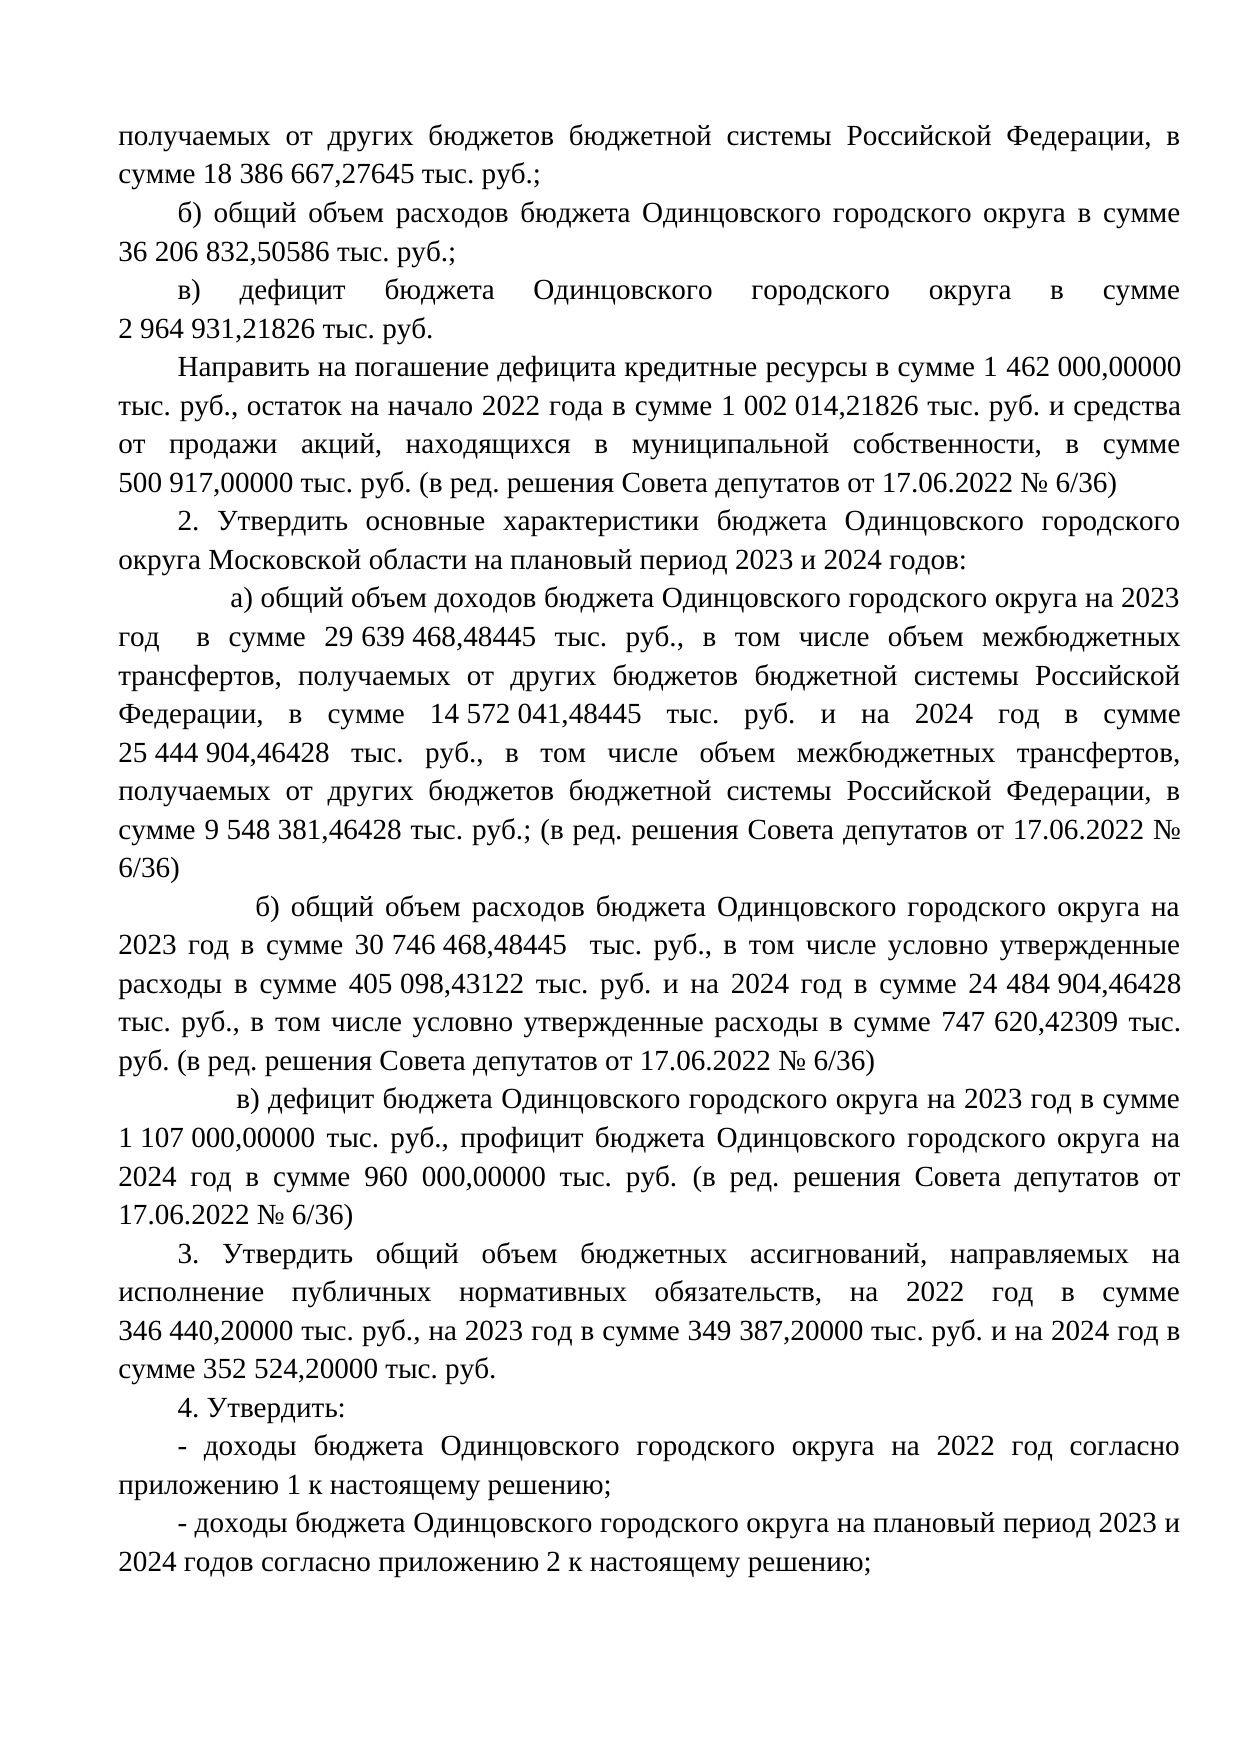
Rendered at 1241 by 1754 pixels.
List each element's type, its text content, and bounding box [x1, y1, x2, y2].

text Направить на погашение дефицита кредитные ресурсы в сумме 1 462 000,00000 тыс. руб., остаток на начало 2022 года в сумме 1 002 014,21826 тыс. руб. и средства от продажи акций, находящихся в муниципальной собственности, в сумме 500 917,00000 тыс. руб. (в ред. решения Совета депутатов от 17.06.2022 № 6/36) [118, 349, 1181, 498]
text б) общий объем расходов бюджета Одинцовского городского округа в сумме 36 206 832,50586 тыс. руб.; [118, 195, 1181, 267]
text 4. Утвердить: [118, 1390, 1181, 1423]
text - доходы бюджета Одинцовского городского округа на 2022 год согласно приложению 1 к настоящему решению; [118, 1428, 1181, 1501]
text а) общий объем доходов бюджета Одинцовского городского округа на 2023 год в сумме 29 639 468,48445 тыс. руб., в том числе объем межбюджетных трансфертов, получаемых от других бюджетов бюджетной системы Российской Федерации, в сумме 14 572 041,48445 тыс. руб. и на 2024 год в сумме 25 444 904,46428 тыс. руб., в том числе объем межбюджетных трансфертов, получаемых от других бюджетов бюджетной системы Российской Федерации, в сумме 9 548 381,46428 тыс. руб.; (в ред. решения Совета депутатов от 17.06.2022 № 6/36) [118, 581, 1181, 884]
text в) дефицит бюджета Одинцовского городского округа на 2023 год в сумме 1 107 000,00000 тыс. руб., профицит бюджета Одинцовского городского округа на 2024 год в сумме 960 000,00000 тыс. руб. (в ред. решения Совета депутатов от 17.06.2022 № 6/36) [118, 1082, 1181, 1231]
text 3. Утвердить общий объем бюджетных ассигнований, направляемых на исполнение публичных нормативных обязательств, на 2022 год в сумме 346 440,20000 тыс. руб., на 2023 год в сумме 349 387,20000 тыс. руб. и на 2024 год в сумме 352 524,20000 тыс. руб. [118, 1236, 1181, 1385]
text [118, 118, 1181, 190]
text в) дефицит бюджета Одинцовского городского округа в сумме 2 964 931,21826 тыс. руб. [118, 272, 1181, 344]
text - доходы бюджета Одинцовского городского округа на плановый период 2023 и 2024 годов согласно приложению 2 к настоящему решению; [118, 1506, 1181, 1578]
text б) общий объем расходов бюджета Одинцовского городского округа на 2023 год в сумме 30 746 468,48445 тыс. руб., в том числе условно утвержденные расходы в сумме 405 098,43122 тыс. руб. и на 2024 год в сумме 24 484 904,46428 тыс. руб., в том числе условно утвержденные расходы в сумме 747 620,42309 тыс. руб. (в ред. решения Совета депутатов от 17.06.2022 № 6/36) [118, 889, 1181, 1077]
text 2. Утвердить основные характеристики бюджета Одинцовского городского округа Московской области на плановый период 2023 и 2024 годов: [118, 503, 1181, 576]
